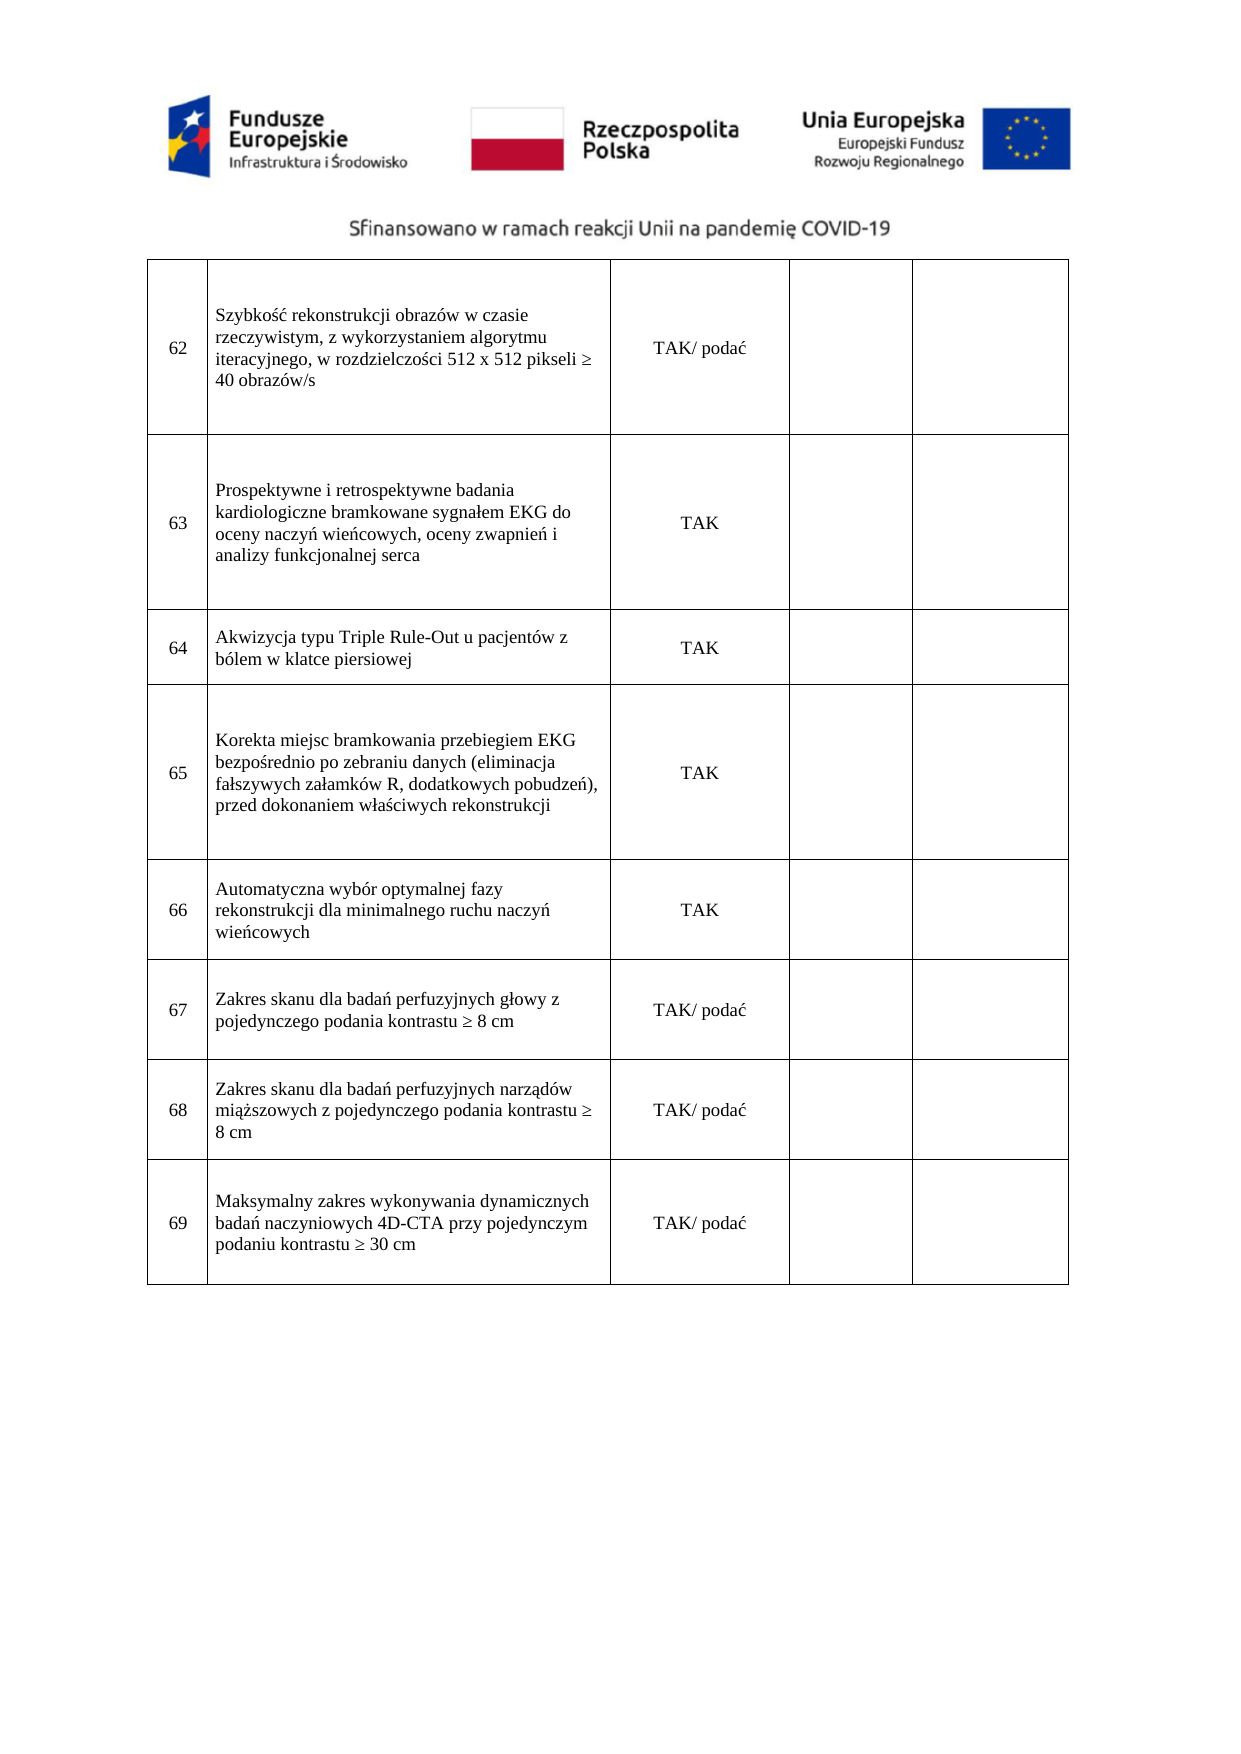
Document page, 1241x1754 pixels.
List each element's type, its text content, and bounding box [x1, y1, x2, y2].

table_cell 66 [148, 860, 207, 959]
table_cell [913, 960, 1068, 1059]
table_cell Akwizycja typu Triple Rule-Out u pacjentów z bólem w klatce piersiowej [208, 610, 610, 684]
table_cell Maksymalny zakres wykonywania dynamicznych badań naczyniowych 4D-CTA przy pojedynczym podaniu kontrastu ≥ 30 cm [208, 1160, 610, 1284]
table_cell 62 [148, 260, 207, 434]
table_cell TAK/ podać [611, 260, 789, 434]
table_cell TAK [611, 435, 789, 609]
table_cell Szybkość rekonstrukcji obrazów w czasie rzeczywistym, z wykorzystaniem algorytmu iteracyjnego, w rozdzielczości 512 x 512 pikseli ≥ 40 obrazów/s [208, 260, 610, 434]
table_cell [913, 1060, 1068, 1159]
table_cell TAK/ podać [611, 960, 789, 1059]
table_cell [913, 860, 1068, 959]
table_cell [913, 610, 1068, 684]
picture [147, 73, 1093, 260]
table_cell TAK [611, 685, 789, 859]
table_cell [790, 1160, 912, 1284]
table_cell 65 [148, 685, 207, 859]
table_cell Zakres skanu dla badań perfuzyjnych narządów miąższowych z pojedynczego podania kontrastu ≥ 8 cm [208, 1060, 610, 1159]
table_cell Prospektywne i retrospektywne badania kardiologiczne bramkowane sygnałem EKG do oceny naczyń wieńcowych, oceny zwapnień i analizy funkcjonalnej serca [208, 435, 610, 609]
table_cell [913, 260, 1068, 434]
table_cell 64 [148, 610, 207, 684]
table_cell TAK [611, 860, 789, 959]
table_cell [790, 435, 912, 609]
table_cell [913, 1160, 1068, 1284]
table_cell Automatyczna wybór optymalnej fazy rekonstrukcji dla minimalnego ruchu naczyń wieńcowych [208, 860, 610, 959]
table_cell [913, 685, 1068, 859]
table_cell [790, 685, 912, 859]
table_cell TAK/ podać [611, 1160, 789, 1284]
table_cell 69 [148, 1160, 207, 1284]
table_cell [790, 260, 912, 434]
table_cell [790, 960, 912, 1059]
table_cell [790, 860, 912, 959]
table_cell Zakres skanu dla badań perfuzyjnych głowy z pojedynczego podania kontrastu ≥ 8 cm [208, 960, 610, 1059]
table_cell [913, 435, 1068, 609]
table_cell 68 [148, 1060, 207, 1159]
table_cell 67 [148, 960, 207, 1059]
table_cell 63 [148, 435, 207, 609]
table_cell TAK/ podać [611, 1060, 789, 1159]
table_cell Korekta miejsc bramkowania przebiegiem EKG bezpośrednio po zebraniu danych (eliminacja fałszywych załamków R, dodatkowych pobudzeń), przed dokonaniem właściwych rekonstrukcji [208, 685, 610, 859]
table_cell [790, 1060, 912, 1159]
table_cell [790, 610, 912, 684]
table_cell TAK [611, 610, 789, 684]
